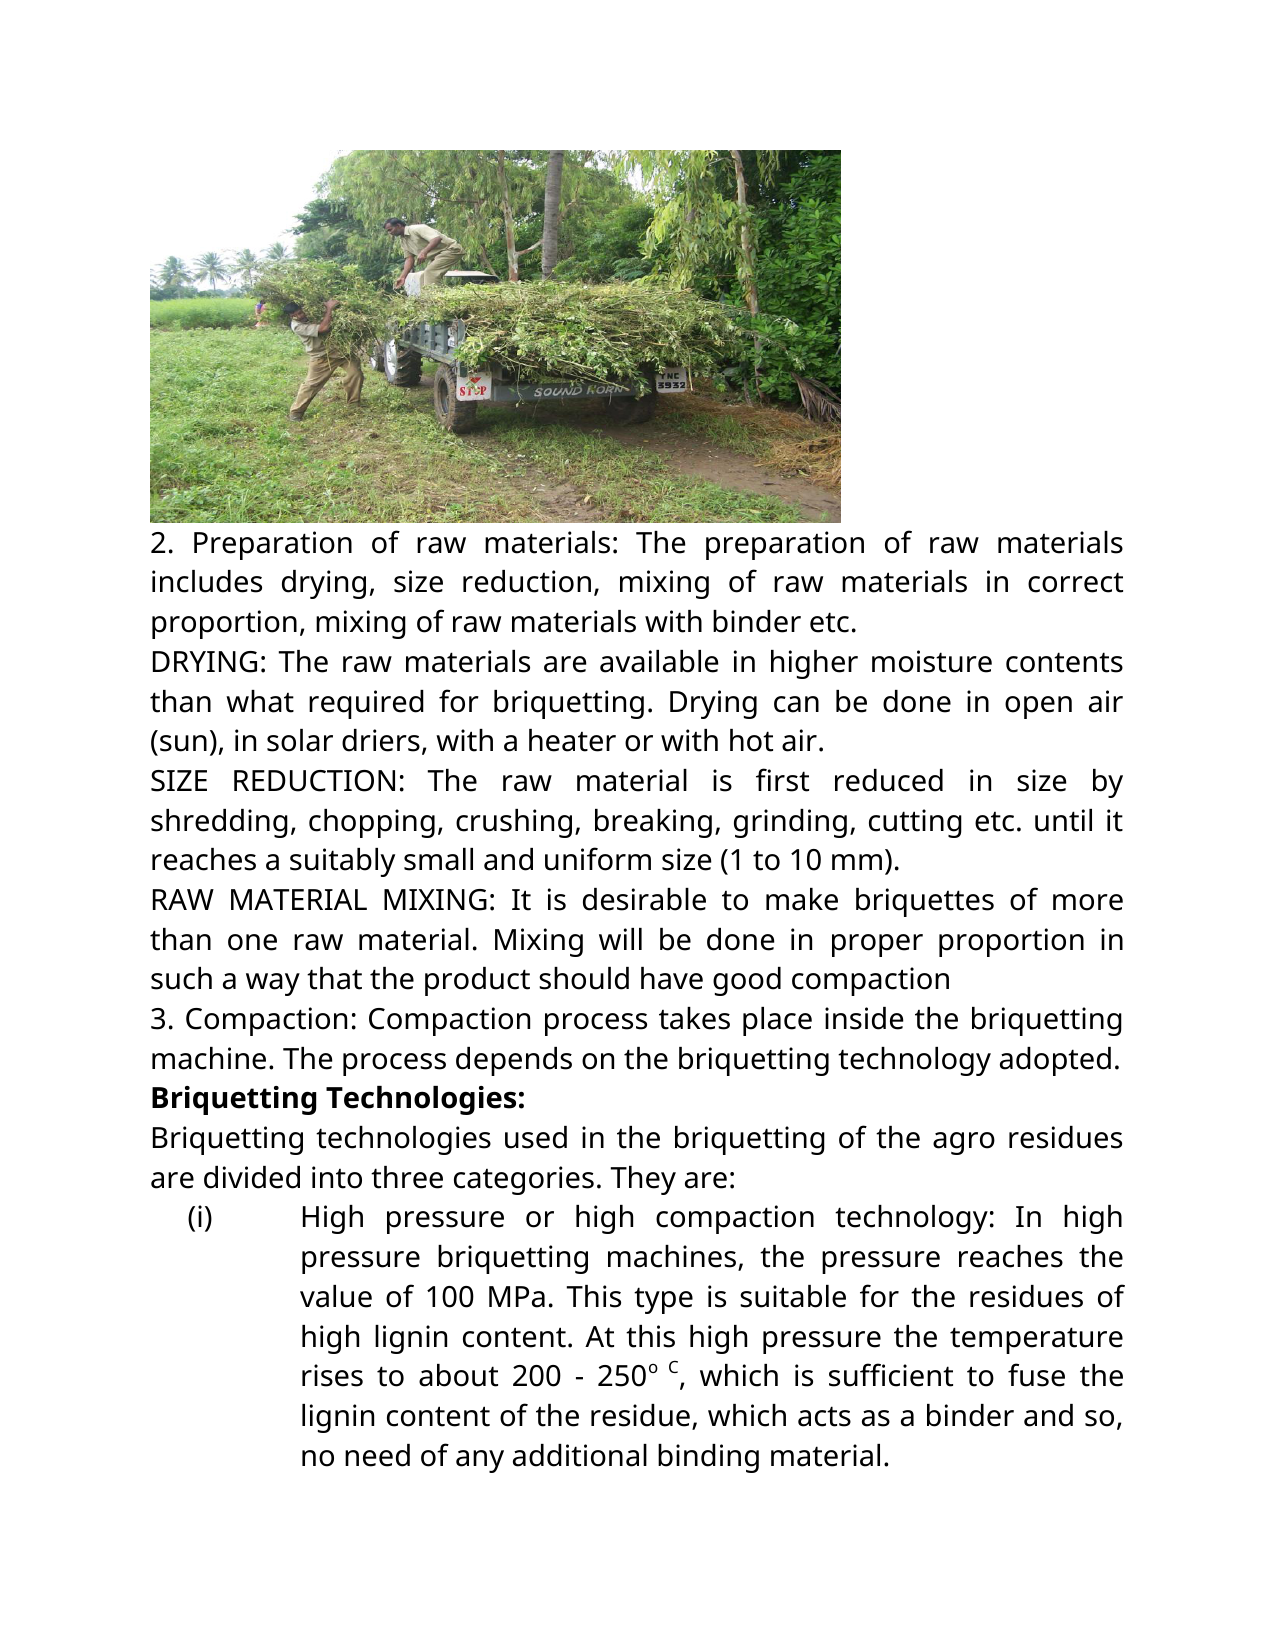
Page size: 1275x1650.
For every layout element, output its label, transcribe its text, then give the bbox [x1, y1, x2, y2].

text DRYING: The raw materials are available in higher moisture contents than what required for briquetting. Drying can be done in open air (sun), in solar driers, with a heater or with hot air. [150, 641, 1125, 760]
text Briquetting Technologies: [150, 1078, 1125, 1117]
text SIZE REDUCTION: The raw material is first reduced in size by shredding, chopping, crushing, breaking, grinding, cutting etc. until it reaches a suitably small and uniform size (1 to 10 mm). [150, 760, 1125, 879]
list High pressure or high compaction technology: In high pressure briquetting machines, the pressure reaches the value of 100 MPa. This type is suitable for the residues of high lignin content. At this high pressure the temperature rises to about 200 - 250o C, which is sufficient to fuse the lignin content of the residue, which acts as a binder and so, no need of any additional binding material. [187, 1197, 1125, 1474]
text RAW MATERIAL MIXING: It is desirable to make briquettes of more than one raw material. Mixing will be done in proper proportion in such a way that the product should have good compaction [150, 879, 1125, 998]
text 2. Preparation of raw materials: The preparation of raw materials includes drying, size reduction, mixing of raw materials in correct proportion, mixing of raw materials with binder etc. [150, 522, 1125, 641]
text 3. Compaction: Compaction process takes place inside the briquetting machine. The process depends on the briquetting technology adopted. [150, 998, 1125, 1078]
text Briquetting technologies used in the briquetting of the agro residues are divided into three categories. They are: [150, 1117, 1125, 1197]
